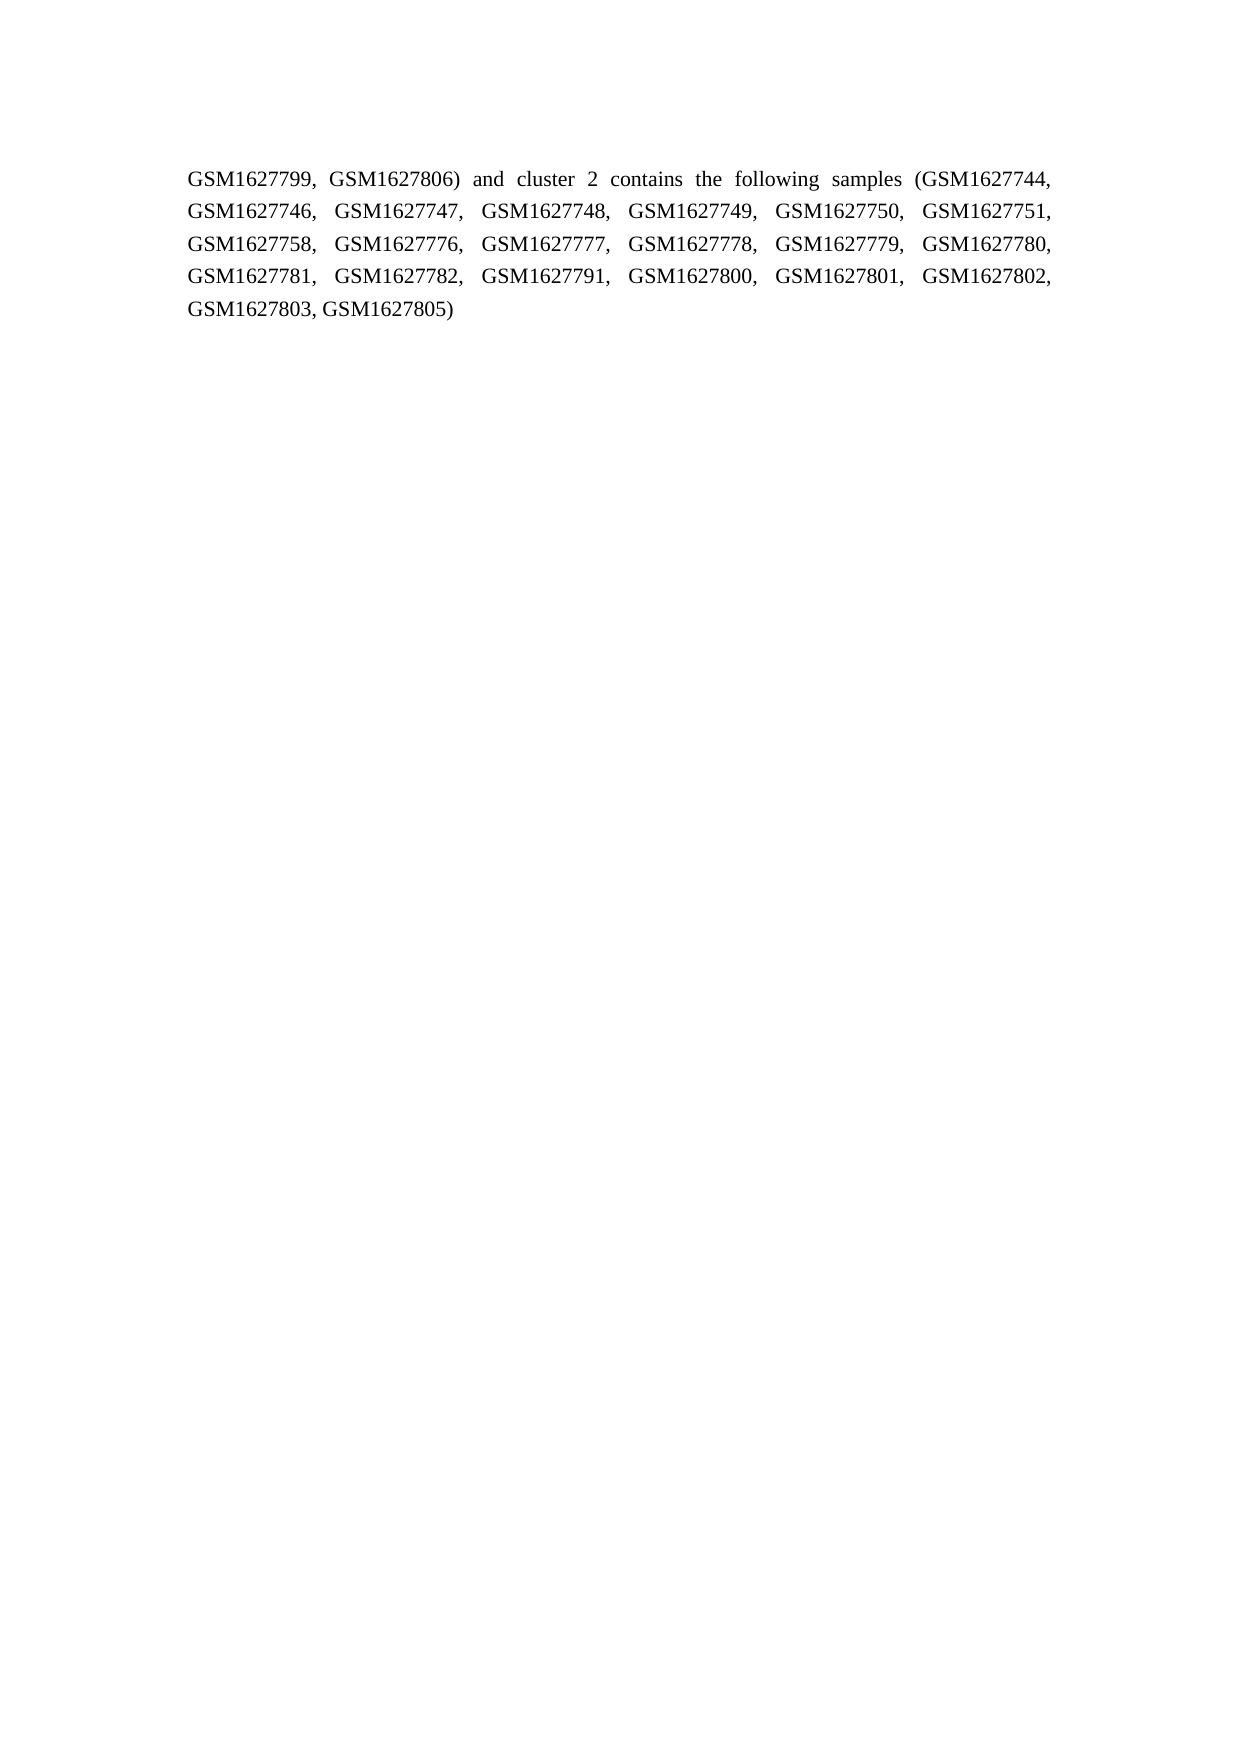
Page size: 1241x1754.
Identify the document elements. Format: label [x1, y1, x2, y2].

text [187, 162, 1053, 324]
